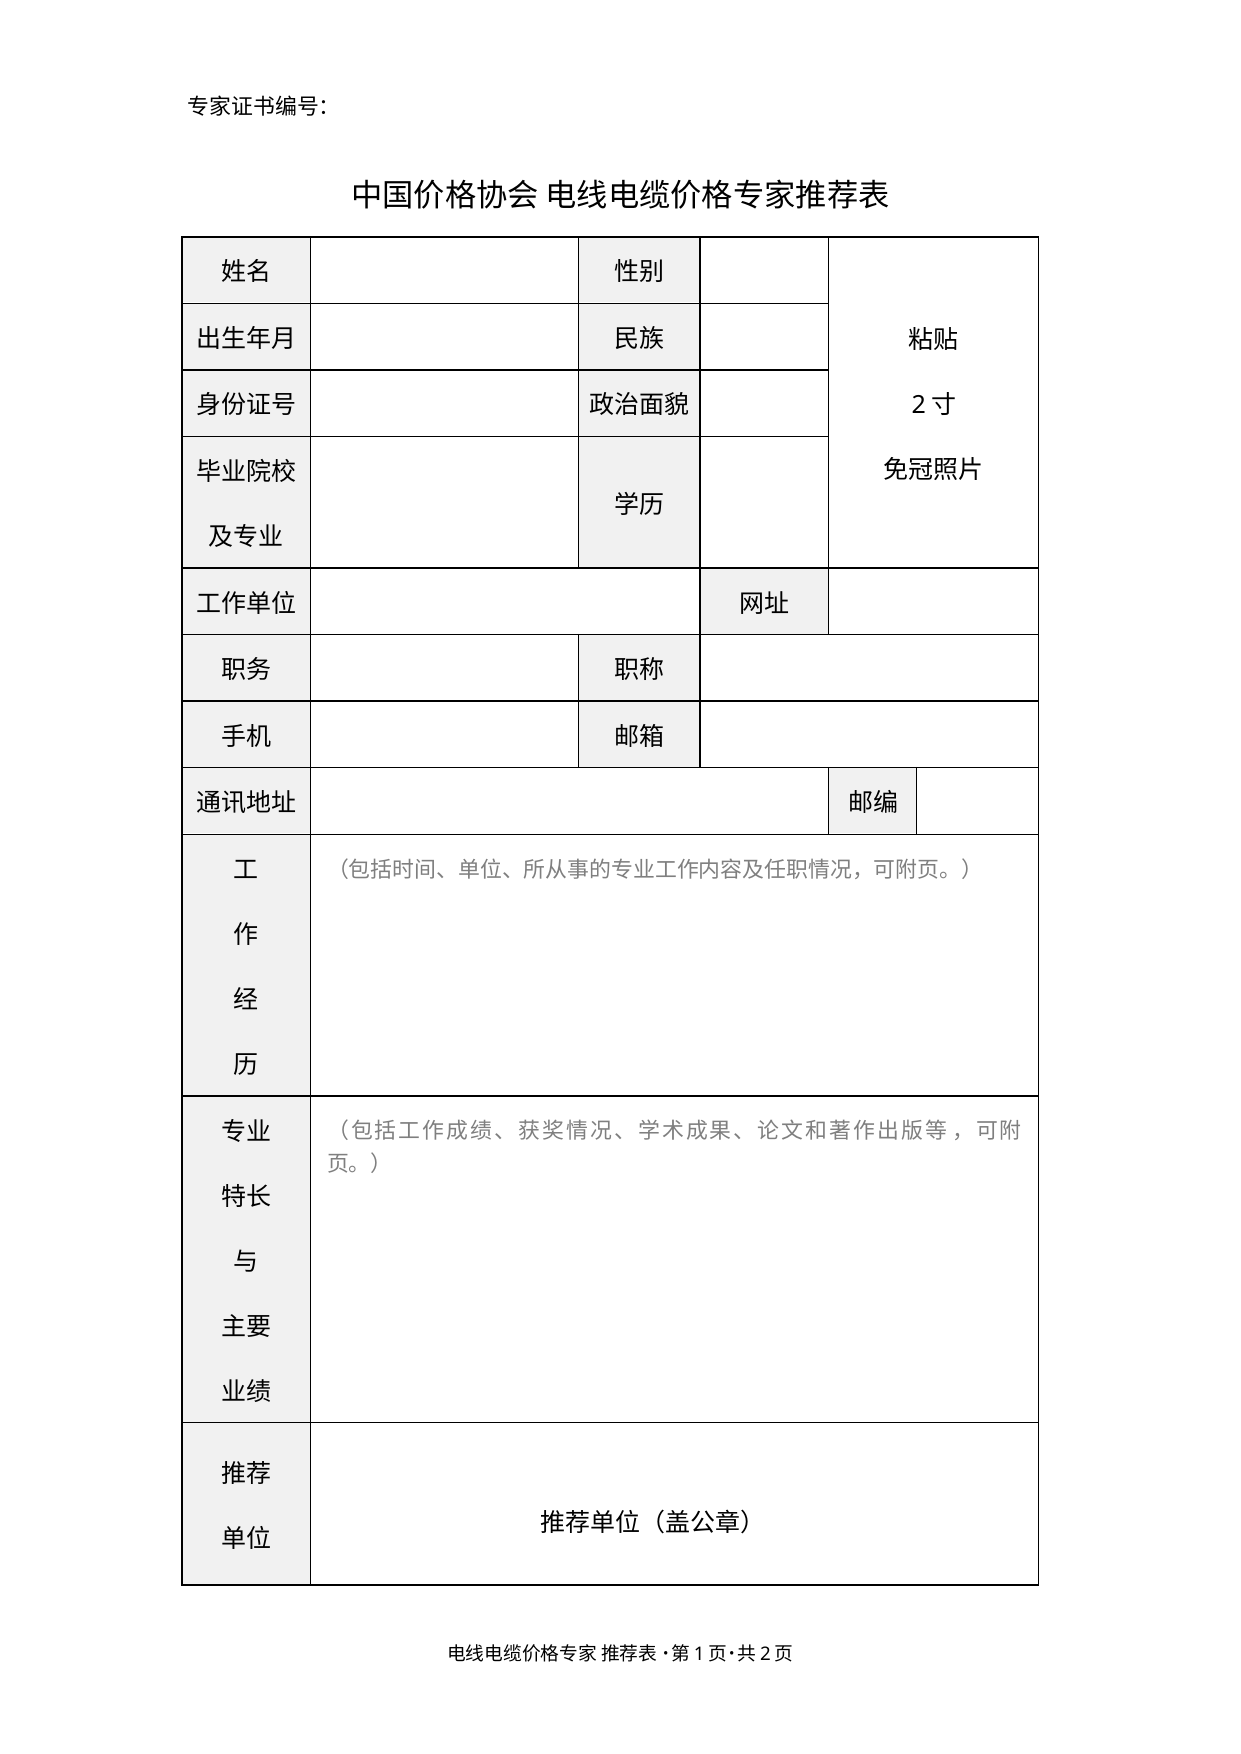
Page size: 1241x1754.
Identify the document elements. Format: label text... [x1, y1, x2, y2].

table_cell 专业 特长 与 主要 业绩 [183, 1097, 310, 1422]
table_cell 邮编 [829, 768, 916, 833]
table_cell 学历 [579, 437, 699, 567]
table_cell 民族 [579, 304, 699, 369]
table_cell 工作单位 [183, 569, 310, 634]
table_cell 通讯地址 [183, 768, 310, 833]
table_cell 职务 [183, 635, 310, 700]
table_cell 政治面貌 [579, 371, 699, 436]
table_cell [311, 702, 578, 767]
table_cell [917, 768, 1038, 833]
table_header 性别 [579, 238, 699, 302]
table_cell [311, 437, 578, 567]
table_cell （包括工作成绩、获奖情况、学术成果、论文和著作出版等，可附页。） [311, 1097, 1038, 1422]
table_cell [701, 635, 1038, 700]
table_cell [701, 304, 828, 369]
table_cell [311, 635, 578, 700]
table_header [701, 238, 828, 302]
table_cell 毕业院校 及专业 [183, 437, 310, 567]
table_header 姓名 [183, 238, 310, 302]
table_cell （包括时间、单位、所从事的专业工作内容及任职情况，可附页。） [311, 835, 1038, 1095]
table_header [311, 238, 578, 302]
table_cell [701, 371, 828, 436]
table_cell 手机 [183, 702, 310, 767]
text 中国价格协会 电线电缆价格专家推荐表 [187, 154, 1053, 219]
table_cell [701, 702, 1038, 767]
table_cell 出生年月 [183, 304, 310, 369]
table_cell 工 作 经 历 [183, 835, 310, 1095]
table_cell [311, 768, 828, 833]
table_cell 网址 [701, 569, 828, 634]
table_cell [311, 569, 699, 634]
table_cell 推荐 单位 意见 [183, 1423, 310, 1584]
table_cell 邮箱 [579, 702, 699, 767]
table_cell 身份证号 [183, 371, 310, 436]
table_cell [701, 437, 828, 567]
table_header 粘贴 2寸 免冠照片 [829, 238, 1038, 567]
table_cell [311, 304, 578, 369]
table_cell [311, 371, 578, 436]
table_cell [829, 569, 1038, 634]
table_cell 推荐单位（盖公章） 2022年 月 日 [311, 1423, 1038, 1584]
table_cell 职称 [579, 635, 699, 700]
